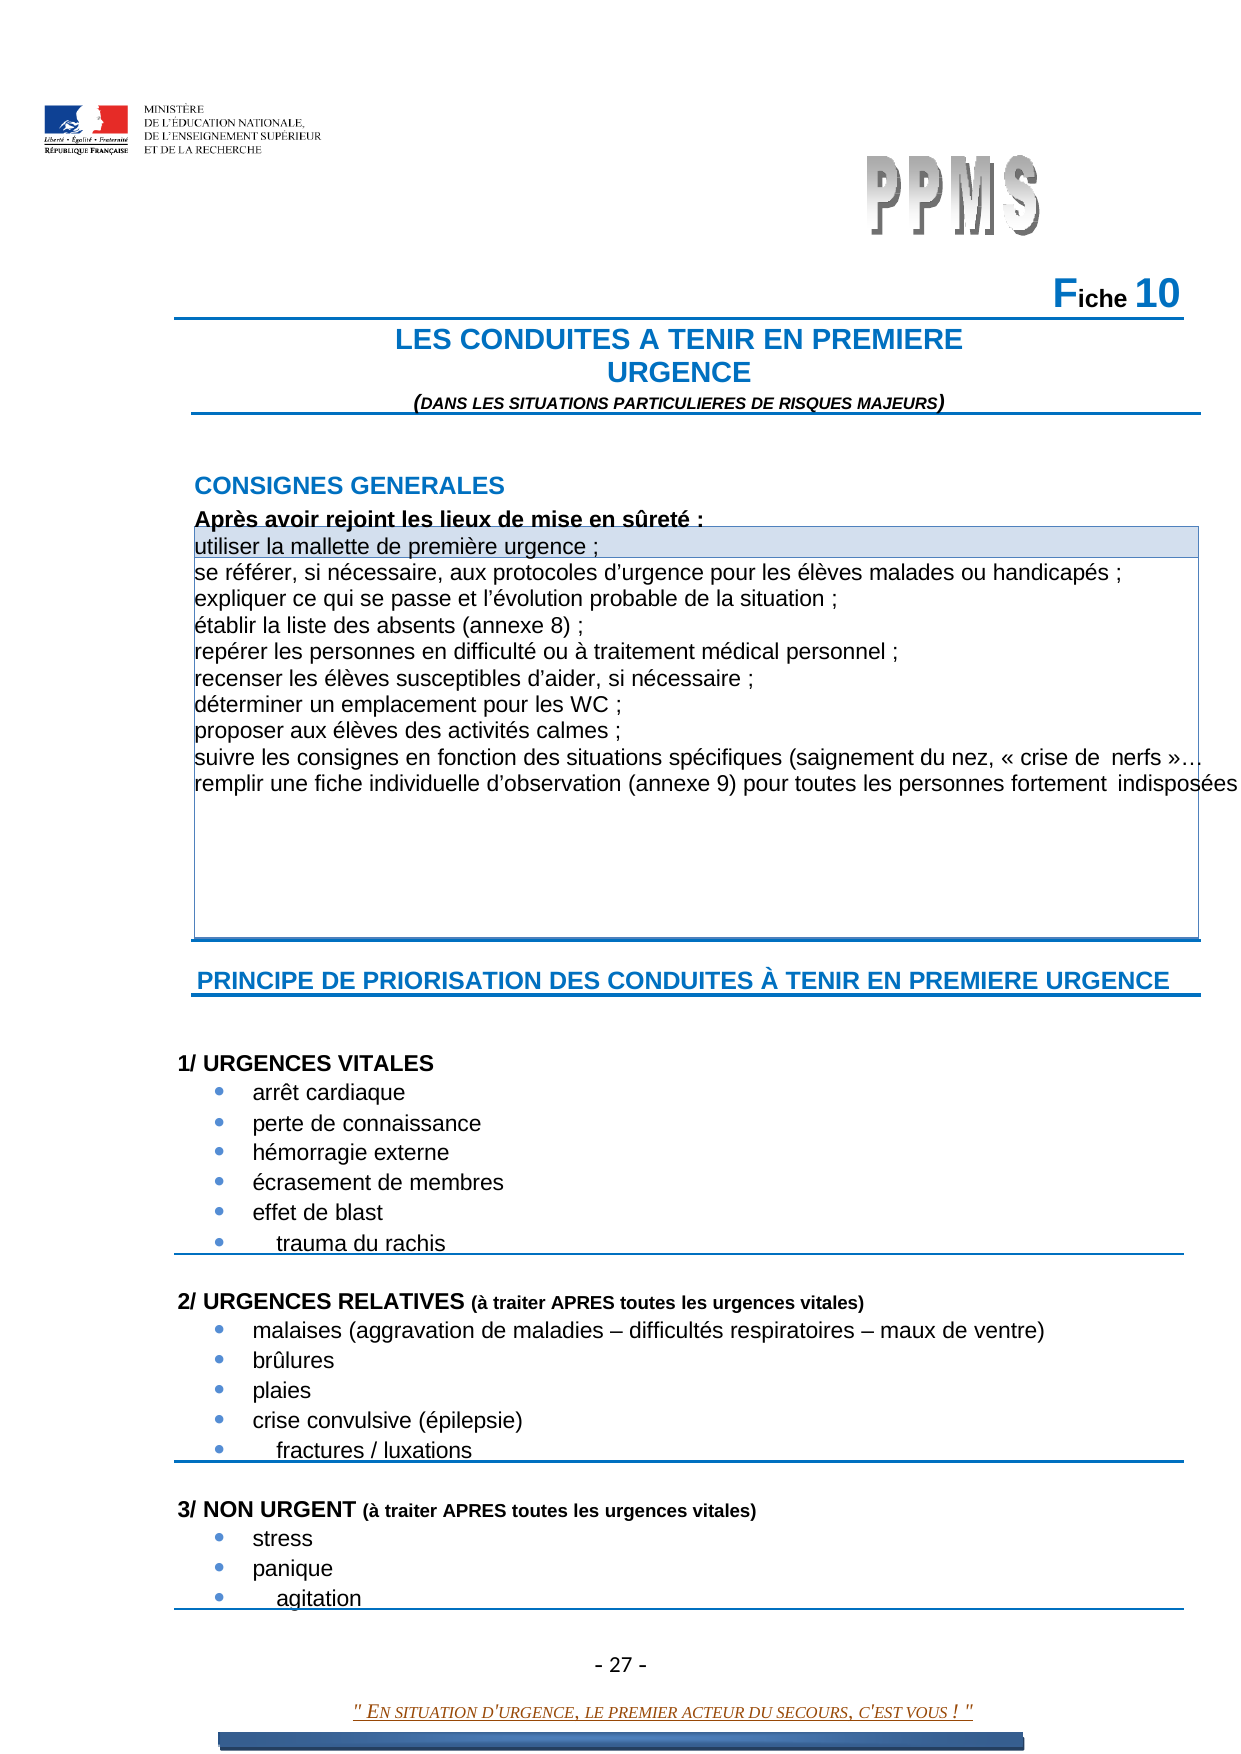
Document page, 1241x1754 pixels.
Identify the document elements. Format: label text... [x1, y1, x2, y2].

text fractures / luxations [174, 1435, 1205, 1465]
list effet de blast [215, 1197, 1205, 1227]
picture [951, 156, 990, 229]
text trauma du rachis [174, 1227, 1205, 1257]
list crise convulsive (épilepsie) [215, 1405, 1205, 1435]
text (DANS LES SITUATIONS PARTICULIERES DE RISQUES MAJEURS) [322, 389, 1036, 413]
picture [1003, 155, 1036, 230]
text 2/ URGENCES RELATIVES (à traiter APRES toutes les urgences vitales) [177, 1288, 1205, 1314]
text 3/ NON URGENT (à traiter APRES toutes les urgences vitales) [177, 1496, 1205, 1522]
picture [867, 156, 897, 229]
picture [218, 1732, 1023, 1747]
list panique [215, 1552, 1205, 1582]
list malaises (aggravation de maladies – difficultés respiratoires – maux de ventre) [215, 1314, 1205, 1345]
list stress [215, 1522, 1205, 1552]
subtitle PRINCIPE DE PRIORISATION DES CONDUITES À TENIR EN PREMIERE URGENCE [197, 966, 1205, 995]
text agitation [174, 1582, 1205, 1613]
list brûlures [215, 1345, 1205, 1375]
picture [909, 156, 939, 229]
list plaies [215, 1375, 1205, 1405]
list arrêt cardiaque [215, 1077, 1205, 1107]
list écrasement de membres [215, 1167, 1205, 1197]
list hémorragie externe [215, 1137, 1205, 1167]
subtitle 1/ URGENCES VITALES [177, 1050, 1205, 1076]
list perte de connaissance [215, 1107, 1205, 1137]
text LES CONDUITES A TENIR EN PREMIERE URGENCE [322, 322, 1036, 389]
text Fiche 10 [1052, 269, 1205, 317]
picture [44, 75, 324, 184]
